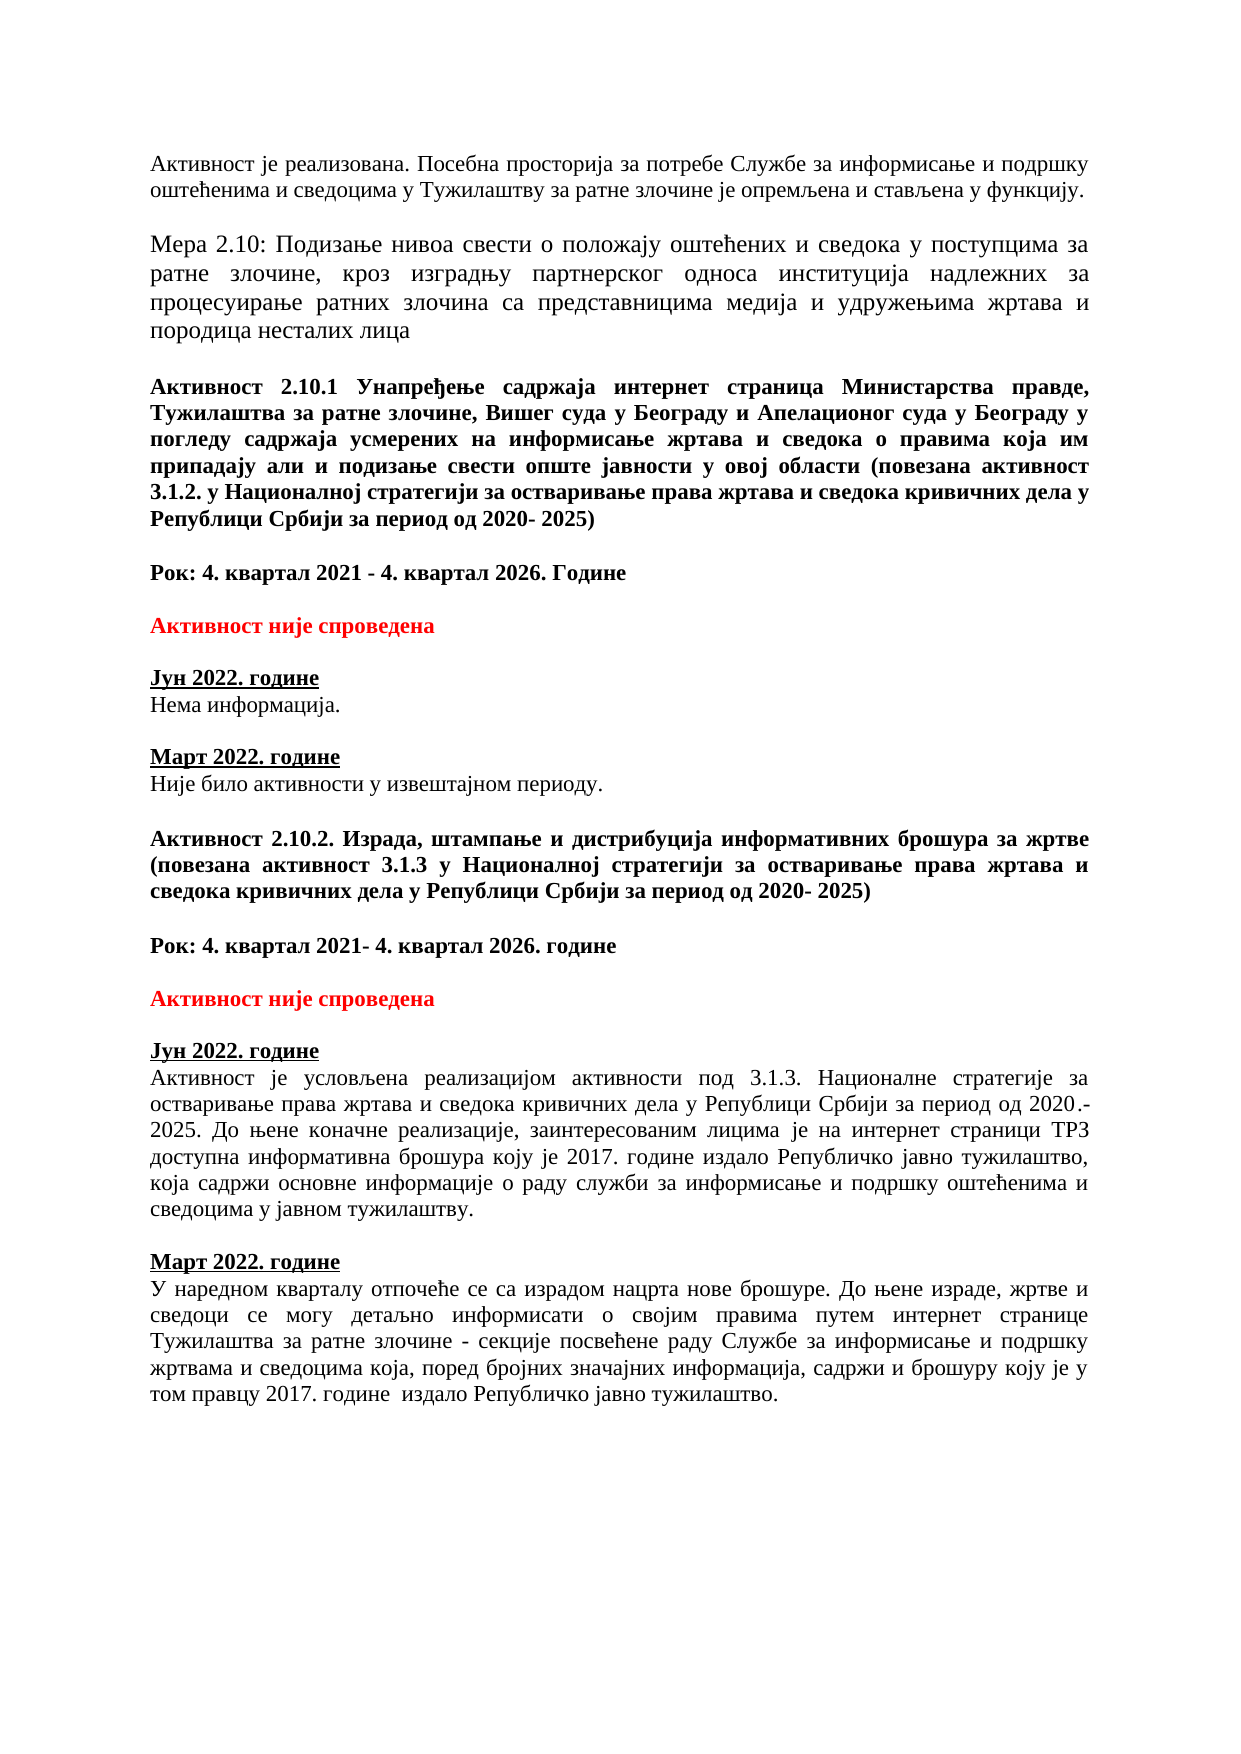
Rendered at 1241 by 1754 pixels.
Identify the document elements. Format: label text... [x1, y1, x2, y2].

text Нема информација. [150, 691, 1090, 717]
text Јун 2022. године [150, 664, 1090, 691]
subtitle Активност 2.10.1 Унапређење садржаја интернет страница Министарства правде, Тужилаштва за ратне злочине, Вишег суда у Београду и Апелационог суда у Београду у погледу садржаја усмерених на информисање жртава и сведока о правима која им припадају али и подизање свести опште јавности у овој области (повезана активност 3.1.2. у Националној стратегији за остваривање права жртава и сведока кривичних дела у Републици Србији за период од 2020- 2025) [150, 373, 1090, 531]
text Рок: 4. квартал 2021- 4. квартал 2026. године [150, 932, 1090, 958]
text У наредном кварталу отпочеће се са израдом нацрта нове брошуре. До њене израде, жртве и сведоци се могу детаљно информисати о својим правима путем интернет странице Тужилаштва за ратне злочине - секције посвећене раду Службе за информисање и подршку жртвама и сведоцима која, поред бројних значајних информација, садржи и брошуру коју је у том правцу 2017. године издало Републичко јавно тужилаштво. [150, 1274, 1090, 1406]
subtitle Мера 2.10: Подизање нивоа свести о положају оштећених и сведока у поступцима за ратне злочине, кроз изградњу партнерског односа институција надлежних за процесуирање ратних злочина са представницима медија и удружењима жртава и породица несталих лица [150, 229, 1090, 344]
text Јун 2022. године [150, 1037, 1090, 1064]
subtitle Активност 2.10.2. Израда, штампање и дистрибуција информативних брошура за жртве (повезана активност 3.1.3 у Националној стратегији за остваривање права жртава и сведока кривичних дела у Републици Србији за период од 2020- 2025) [150, 825, 1090, 904]
text Активност није спроведена [150, 612, 1090, 638]
text Март 2022. године [150, 1248, 1090, 1274]
text Није било активности у извештајном периоду. [150, 770, 1090, 796]
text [150, 150, 1090, 203]
text Рок: 4. квартал 2021 - 4. квартал 2026. Године [150, 559, 1090, 585]
text Март 2022. године [150, 743, 1090, 770]
text Активност је условљена реализацијом активности под 3.1.3. Националне стратегије за остваривање права жртава и сведока кривичних дела у Републици Србији за период од 2020.-2025. До њене коначне реализације, заинтересованим лицима је на интернет страници ТРЗ доступна информативна брошура коју је 2017. године издало Републичко јавно тужилаштво, која садржи основне информације о раду служби за информисање и подршку оштећенима и сведоцима у јавном тужилаштву. [150, 1064, 1090, 1222]
text Активност није спроведена [150, 985, 1090, 1011]
